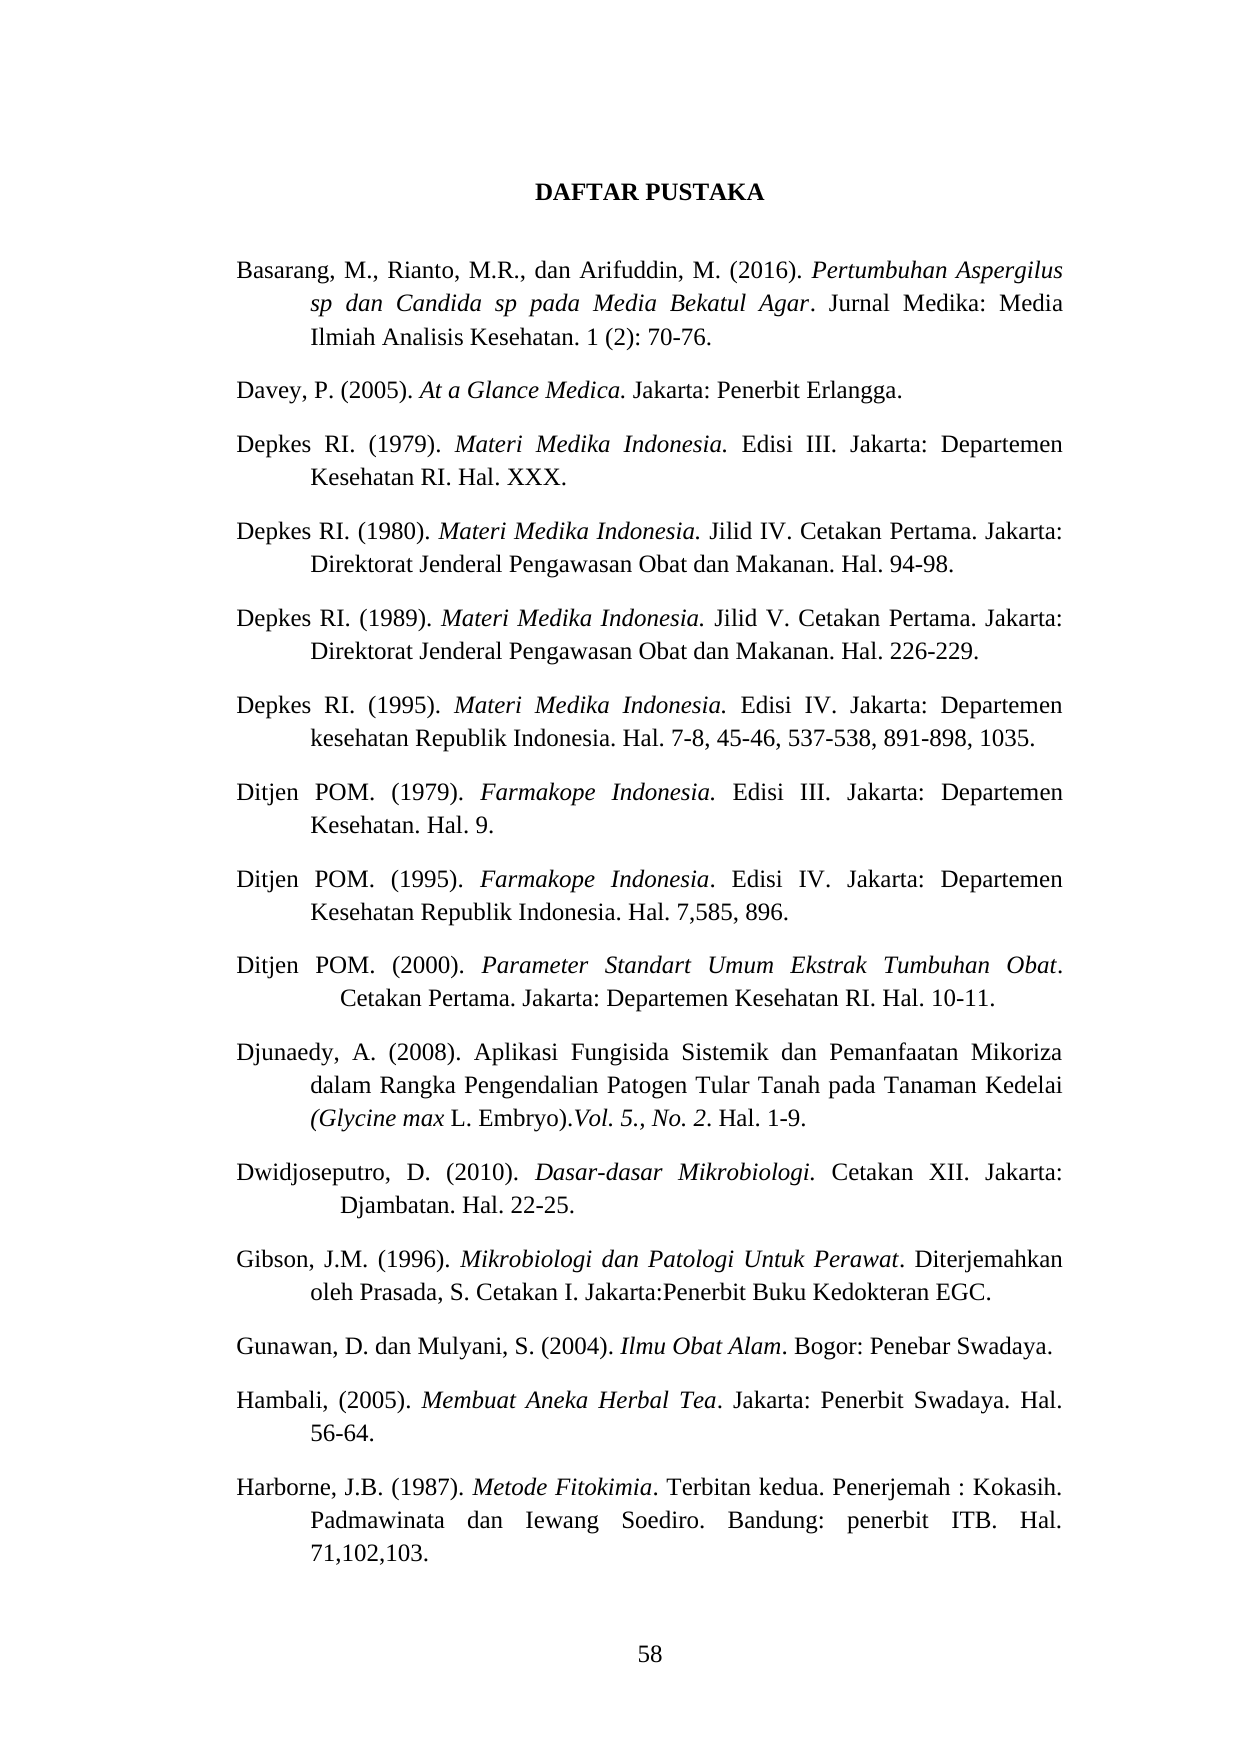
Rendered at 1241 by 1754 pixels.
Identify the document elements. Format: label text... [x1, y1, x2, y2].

text Ditjen POM. (1995). Farmakope Indonesia. Edisi IV. Jakarta: Departemen Kesehatan Republik Indonesia. Hal. 7,585, 896. [236, 864, 1063, 925]
text Depkes RI. (1980). Materi Medika Indonesia. Jilid IV. Cetakan Pertama. Jakarta: Direktorat Jenderal Pengawasan Obat dan Makanan. Hal. 94-98. [236, 516, 1063, 578]
text Depkes RI. (1989). Materi Medika Indonesia. Jilid V. Cetakan Pertama. Jakarta: Direktorat Jenderal Pengawasan Obat dan Makanan. Hal. 226-229. [236, 603, 1063, 665]
text Dwidjoseputro, D. (2010). Dasar-dasar Mikrobiologi. Cetakan XII. Jakarta: Djambatan. Hal. 22-25. [236, 1157, 1063, 1219]
text Gibson, J.M. (1996). Mikrobiologi dan Patologi Untuk Perawat. Diterjemahkan oleh Prasada, S. Cetakan I. Jakarta:Penerbit Buku Kedokteran EGC. [236, 1244, 1063, 1306]
text DAFTAR PUSTAKA [236, 177, 1063, 206]
text Djunaedy, A. (2008). Aplikasi Fungisida Sistemik dan Pemanfaatan Mikoriza dalam Rangka Pengendalian Patogen Tular Tanah pada Tanaman Kedelai (Glycine max L. Embryo).Vol. 5., No. 2. Hal. 1-9. [236, 1037, 1063, 1132]
text Ditjen POM. (1979). Farmakope Indonesia. Edisi III. Jakarta: Departemen Kesehatan. Hal. 9. [236, 777, 1063, 838]
text Ditjen POM. (2000). Parameter Standart Umum Ekstrak Tumbuhan Obat. Cetakan Pertama. Jakarta: Departemen Kesehatan RI. Hal. 10-11. [236, 951, 1063, 1012]
text Basarang, M., Rianto, M.R., dan Arifuddin, M. (2016). Pertumbuhan Aspergilus sp dan Candida sp pada Media Bekatul Agar. Jurnal Medika: Media Ilmiah Analisis Kesehatan. 1 (2): 70-76. [236, 256, 1063, 350]
text Hambali, (2005). Membuat Aneka Herbal Tea. Jakarta: Penerbit Swadaya. Hal. 56-64. [236, 1385, 1063, 1447]
text Depkes RI. (1979). Materi Medika Indonesia. Edisi III. Jakarta: Departemen Kesehatan RI. Hal. XXX. [236, 429, 1063, 491]
text Gunawan, D. dan Mulyani, S. (2004). Ilmu Obat Alam. Bogor: Penebar Swadaya. [236, 1331, 1063, 1360]
text Davey, P. (2005). At a Glance Medica. Jakarta: Penerbit Erlangga. [236, 375, 1063, 404]
text Depkes RI. (1995). Materi Medika Indonesia. Edisi IV. Jakarta: Departemen kesehatan Republik Indonesia. Hal. 7-8, 45-46, 537-538, 891-898, 1035. [236, 690, 1063, 752]
text Harborne, J.B. (1987). Metode Fitokimia. Terbitan kedua. Penerjemah : Kokasih. Padmawinata dan Iewang Soediro. Bandung: penerbit ITB. Hal. 71,102,103. [236, 1472, 1063, 1567]
